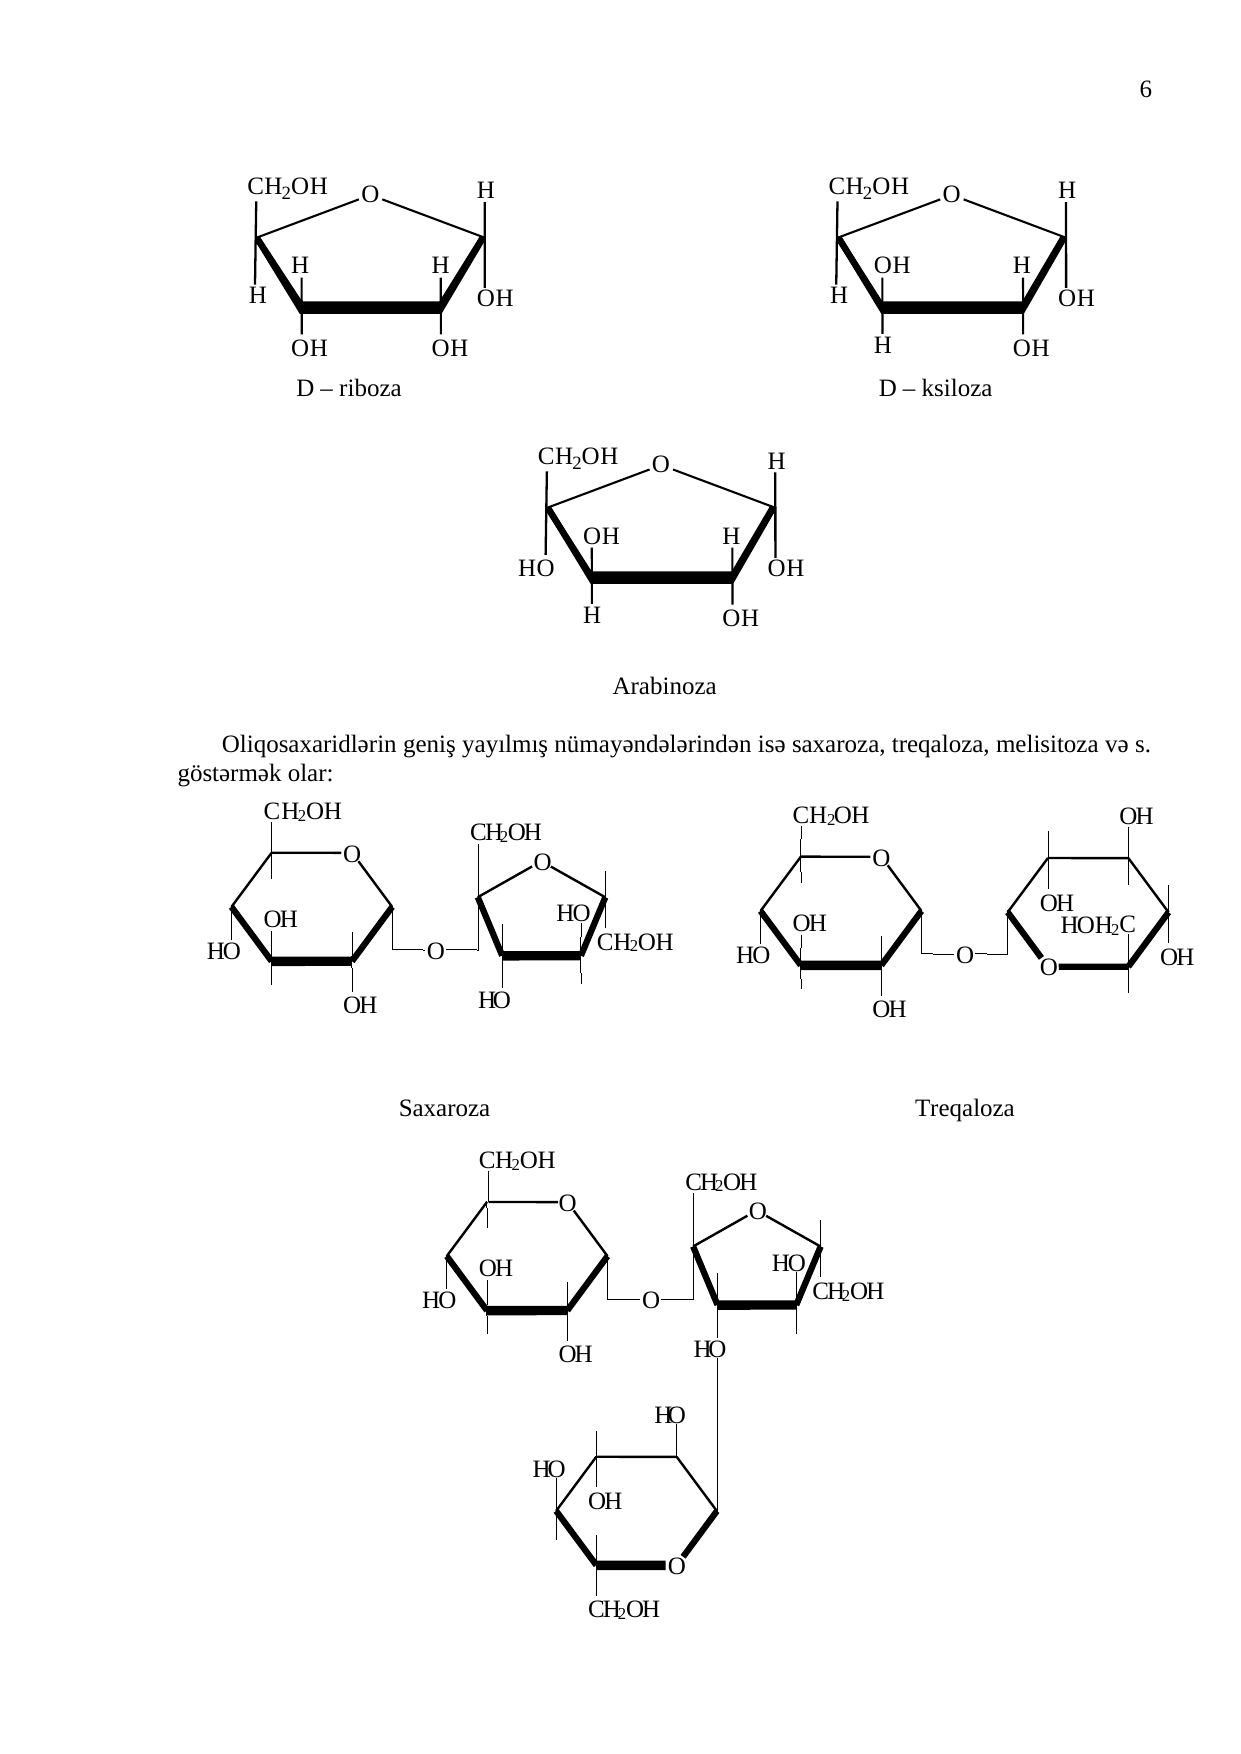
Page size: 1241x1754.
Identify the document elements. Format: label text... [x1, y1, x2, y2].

text D – riboza D – ksiloza [177, 373, 1152, 401]
text Saxaroza Treqaloza [323, 1093, 1152, 1121]
text Arabinoza [177, 671, 1152, 700]
text Oliqosaxaridlərin geniş yayılmış nümayəndələrindən isə saxaroza, treqaloza, melisitoza və s. göstərmək olar: [177, 729, 1152, 786]
